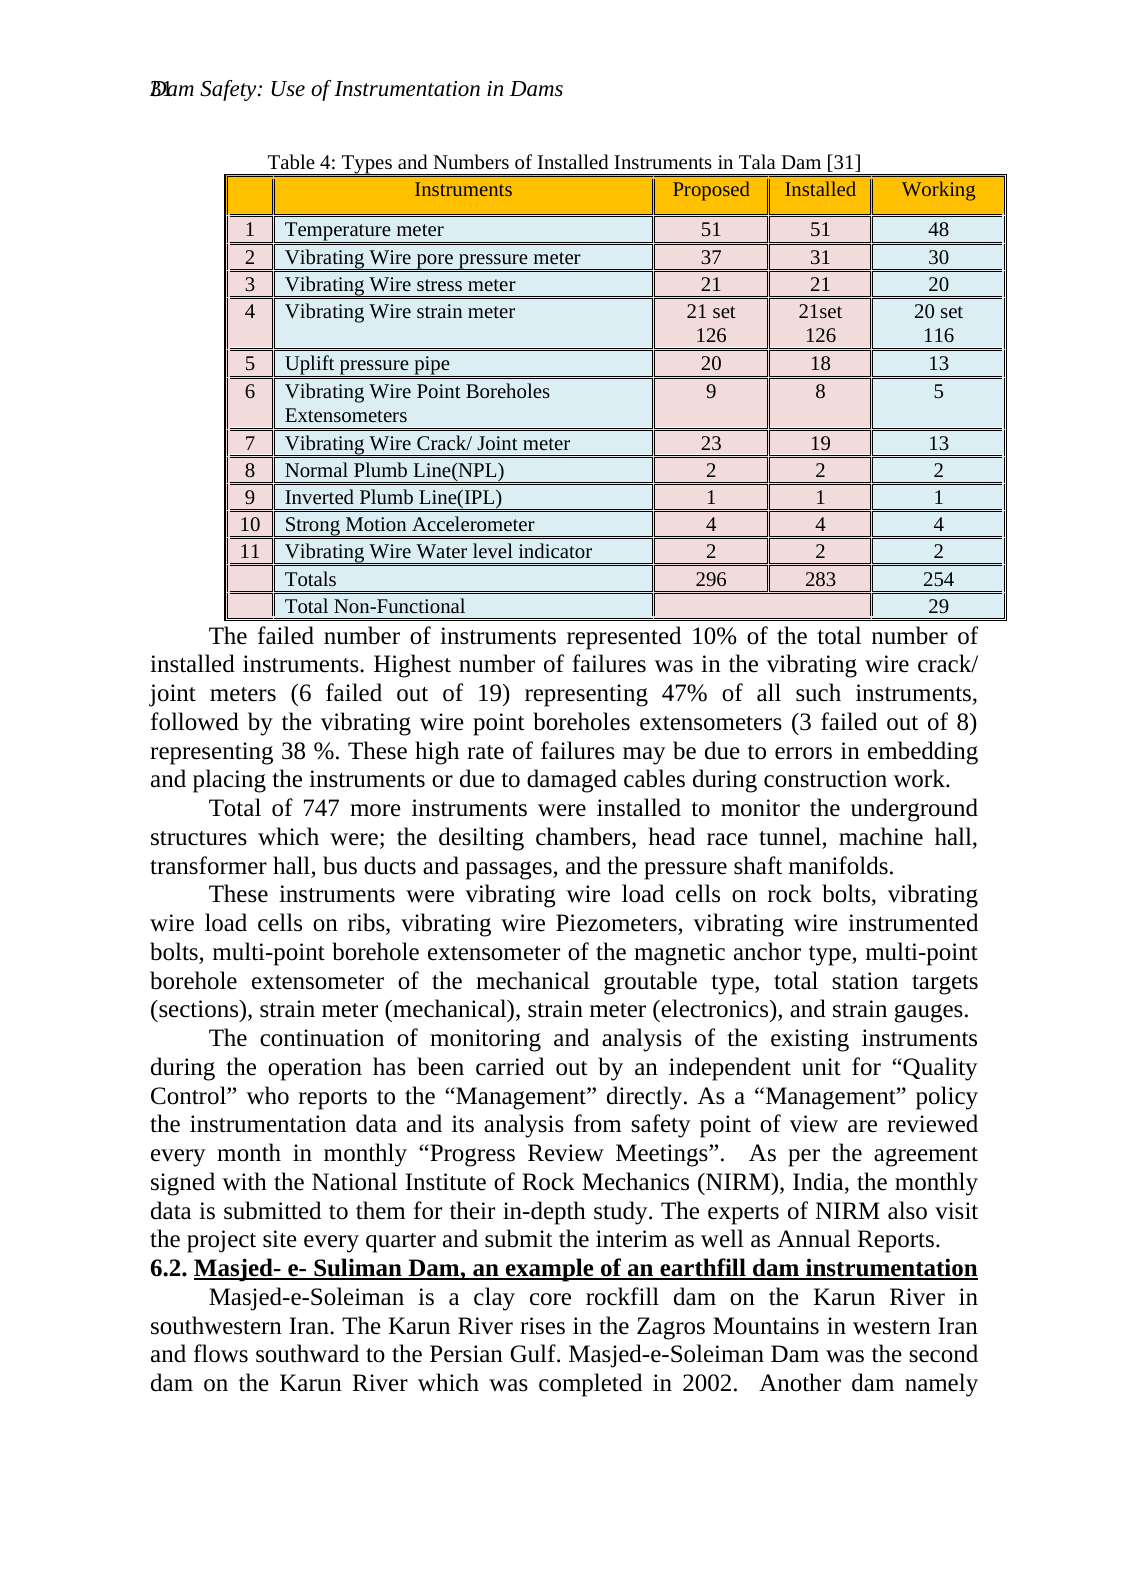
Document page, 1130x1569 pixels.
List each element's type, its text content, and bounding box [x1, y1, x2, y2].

table_cell Inverted Plumb Line(IPL) [275, 485, 652, 509]
table_cell Strong Motion Accelerometer [275, 512, 652, 536]
table_cell 9 [228, 482, 272, 509]
table_cell 21set 126 [770, 299, 870, 347]
table_cell 4 [226, 296, 273, 347]
table_cell 13 [873, 428, 1004, 454]
table_cell Total Non-Functional [273, 594, 653, 618]
table_cell 31 [770, 245, 870, 269]
table_cell [653, 591, 872, 618]
table_cell 3 [226, 269, 273, 296]
table_cell 2 [873, 455, 1004, 482]
table_cell 9 [655, 379, 767, 427]
table_cell Vibrating Wire Point Boreholes Extensometers [275, 379, 652, 427]
table_cell Vibrating Wire stress meter [275, 272, 652, 296]
table_cell 37 [655, 245, 767, 269]
table_cell 4 [872, 509, 1005, 536]
table_cell 5 [228, 348, 272, 376]
table_header Proposed [653, 175, 769, 214]
table_cell 8 [770, 379, 870, 427]
table_cell 51 [770, 217, 870, 242]
table_cell 4 [770, 512, 870, 536]
text The failed number of instruments represented 10% of the total number of installed instruments. Highest number of failures was in the vibrating wire crack/ joint meters (6 failed out of 19) representing 47% of all such instruments, followed by the vibrating wire point boreholes extensometers (3 failed out of 8) representing 38 %. These high rate of failures may be due to errors in embedding and placing the instruments or due to damaged cables during construction work. [150, 621, 979, 793]
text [150, 1282, 979, 1397]
table_cell Vibrating Wire strain meter [275, 299, 652, 347]
table_header Installed [769, 175, 872, 214]
table_cell 2 [770, 539, 870, 563]
table_cell 2 [228, 242, 272, 269]
table_cell 20 [872, 269, 1005, 296]
table_cell 7 [228, 428, 272, 454]
table_cell 1 [226, 214, 273, 242]
table_cell Temperature meter [275, 217, 652, 242]
table_cell 48 [872, 214, 1005, 242]
text Table 4: Types and Numbers of Installed Instruments in Tala Dam [31] [150, 150, 979, 174]
table_cell 29 [872, 591, 1004, 618]
table_cell 1 [770, 485, 870, 509]
table_cell 20 [655, 351, 767, 376]
table_cell 8 [228, 455, 272, 482]
table_cell 20 set 116 [872, 296, 1005, 347]
text These instruments were vibrating wire load cells on rock bolts, vibrating wire load cells on ribs, vibrating wire Piezometers, vibrating wire instrumented bolts, multi-point borehole extensometer of the magnetic anchor type, multi-point borehole extensometer of the mechanical groutable type, total station targets (sections), strain meter (mechanical), strain meter (electronics), and strain gauges. [150, 879, 979, 1023]
table_cell 5 [872, 376, 1005, 427]
table_cell Uplift pressure pipe [275, 351, 652, 376]
table_cell 10 [226, 509, 273, 536]
table_cell 254 [872, 563, 1005, 591]
table_cell 283 [770, 566, 870, 591]
table_cell 4 [655, 512, 767, 536]
table_cell [226, 563, 273, 591]
table_cell 2 [872, 536, 1005, 563]
table_header [228, 177, 273, 214]
table_cell 13 [873, 348, 1004, 376]
table_cell 21 [655, 272, 767, 296]
table_cell Normal Plumb Line(NPL) [275, 458, 652, 482]
table_cell Vibrating Wire Crack/ Joint meter [275, 431, 652, 454]
table_cell 2 [655, 458, 767, 482]
table_header Instruments [273, 177, 653, 214]
table_cell 296 [655, 566, 767, 591]
table_cell 2 [655, 539, 767, 563]
table_cell 19 [770, 431, 870, 454]
table_cell 2 [770, 458, 870, 482]
table_cell [228, 591, 273, 618]
table_cell 1 [655, 485, 767, 509]
table_cell 11 [226, 536, 273, 563]
text The continuation of monitoring and analysis of the existing instruments during the operation has been carried out by an independent unit for “Quality Control” who reports to the “Management” directly. As a “Management” policy the instrumentation data and its analysis from safety point of view are reviewed every month in monthly “Progress Review Meetings”. As per the agreement signed with the National Institute of Rock Mechanics (NIRM), India, the monthly data is submitted to them for their in-depth study. The experts of NIRM also visit the project site every quarter and submit the interim as well as Annual Reports. [150, 1023, 979, 1253]
text Total of 747 more instruments were installed to monitor the underground structures which were; the desilting chambers, head race tunnel, machine hall, transformer hall, bus ducts and passages, and the pressure shaft manifolds. [150, 793, 979, 879]
table_cell 23 [655, 431, 767, 454]
table_cell 30 [873, 242, 1004, 269]
table_cell 51 [655, 217, 767, 242]
table_cell Vibrating Wire Water level indicator [275, 539, 652, 563]
table_header Working [872, 177, 1004, 214]
table_cell Totals [275, 566, 652, 591]
text 6.2. Masjed- e- Suliman Dam, an example of an earthfill dam instrumentation [150, 1253, 979, 1282]
table_cell 21 set 126 [655, 299, 767, 347]
table_cell 1 [873, 482, 1004, 509]
table_cell 21 [770, 272, 870, 296]
table_cell 18 [770, 351, 870, 376]
table_cell 6 [226, 376, 273, 427]
table_cell Vibrating Wire pore pressure meter [275, 245, 652, 269]
